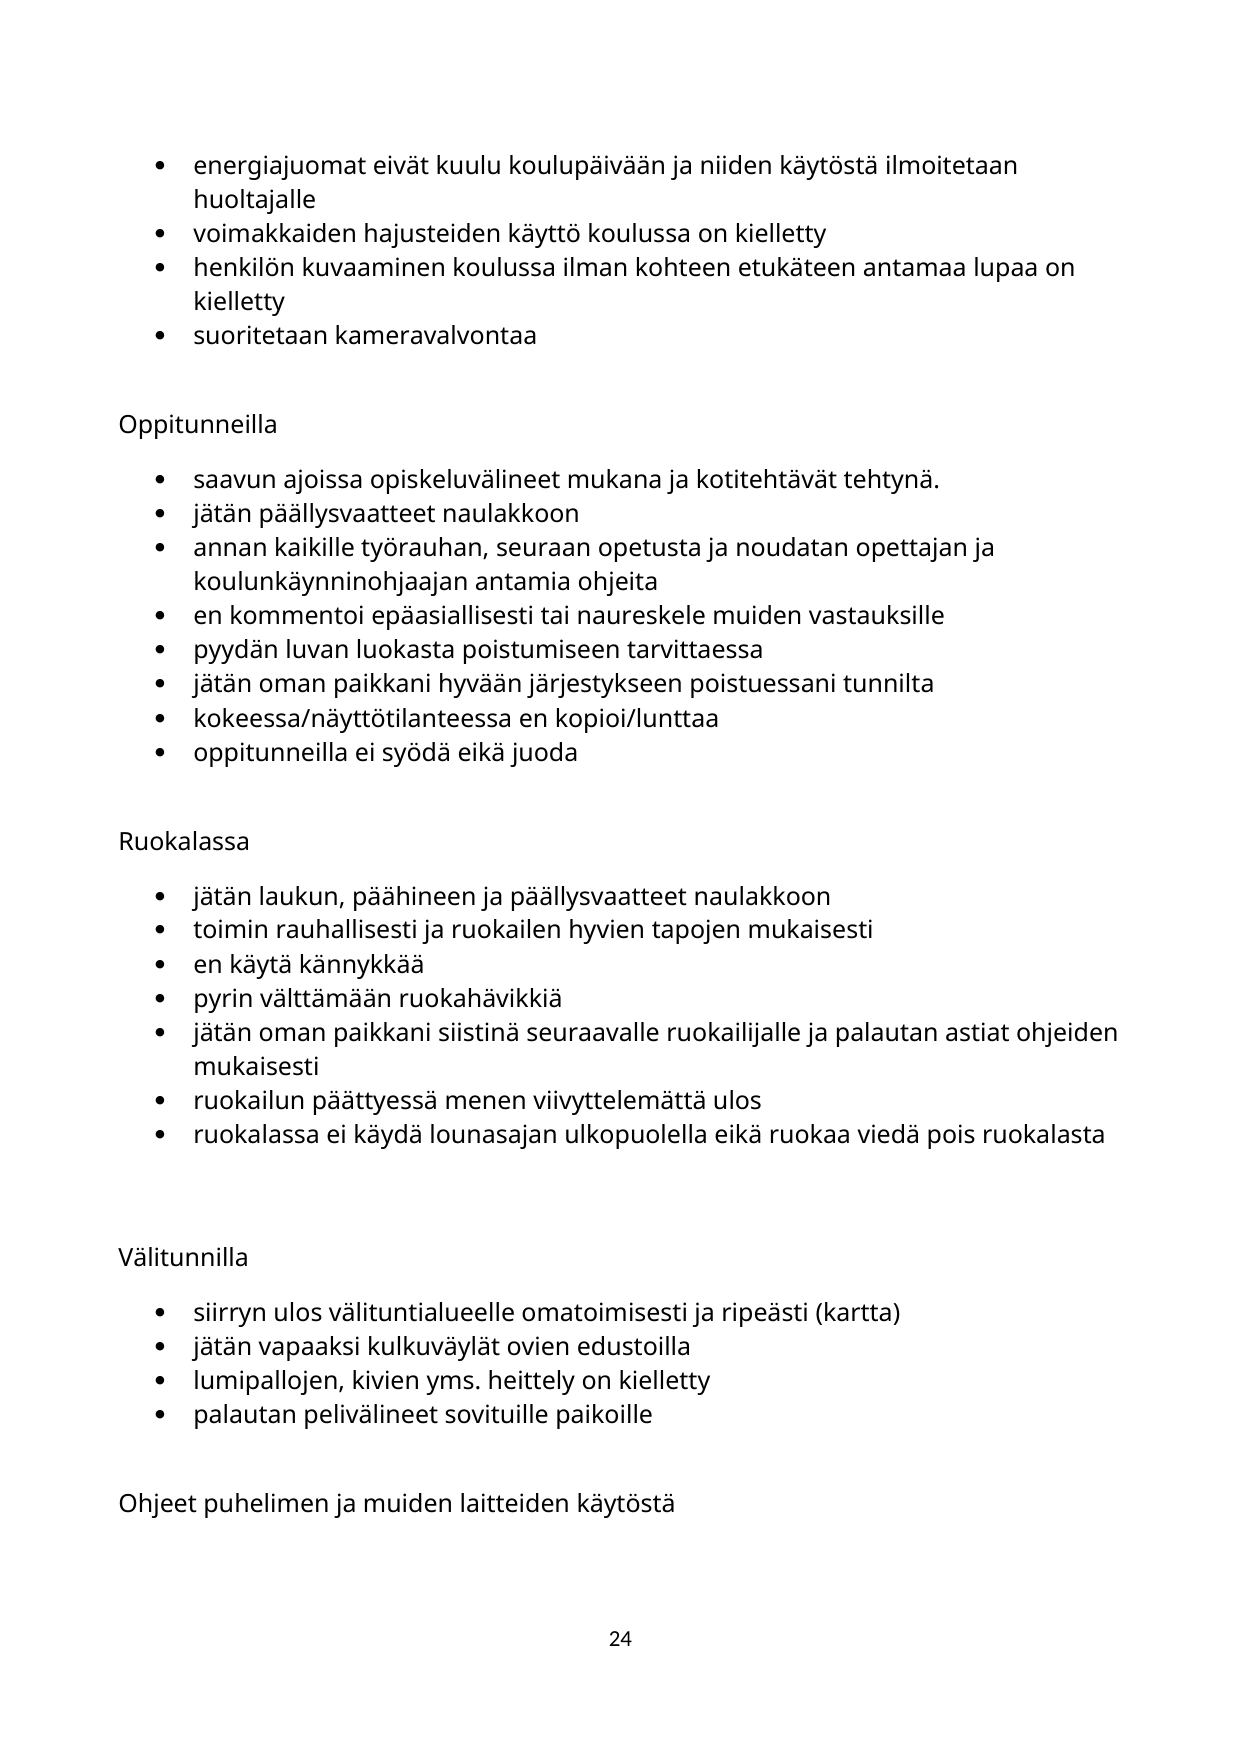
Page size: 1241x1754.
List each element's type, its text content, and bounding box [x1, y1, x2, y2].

list pyydän luvan luokasta poistumiseen tarvittaessa [156, 632, 1122, 666]
list en kommentoi epäasiallisesti tai naureskele muiden vastauksille [156, 598, 1122, 632]
list jätän oman paikkani siistinä seuraavalle ruokailijalle ja palautan astiat ohjeiden mukaisesti [156, 1014, 1122, 1082]
list pyrin välttämään ruokahävikkiä [156, 980, 1122, 1014]
text Välitunnilla [118, 1239, 1122, 1274]
list jätän oman paikkani hyvään järjestykseen poistuessani tunnilta [156, 666, 1122, 700]
list henkilön kuvaaminen koulussa ilman kohteen etukäteen antamaa lupaa on kielletty [156, 250, 1122, 318]
list siirryn ulos välituntialueelle omatoimisesti ja ripeästi (kartta) [156, 1294, 1122, 1328]
list energiajuomat eivät kuulu koulupäivään ja niiden käytöstä ilmoitetaan huoltajalle [156, 148, 1122, 216]
list ruokailun päättyessä menen viivyttelemättä ulos [156, 1082, 1122, 1117]
list saavun ajoissa opiskeluvälineet mukana ja kotitehtävät tehtynä. [156, 462, 1122, 496]
list jätän vapaaksi kulkuväylät ovien edustoilla [156, 1328, 1122, 1363]
list lumipallojen, kivien yms. heittely on kielletty [156, 1363, 1122, 1397]
text Ohjeet puhelimen ja muiden laitteiden käytöstä [118, 1486, 1122, 1520]
list kokeessa/näyttötilanteessa en kopioi/lunttaa [156, 700, 1122, 734]
text Oppitunneilla [118, 407, 1122, 441]
list toimin rauhallisesti ja ruokailen hyvien tapojen mukaisesti [156, 912, 1122, 946]
list en käytä kännykkää [156, 946, 1122, 980]
list annan kaikille työrauhan, seuraan opetusta ja noudatan opettajan ja koulunkäynninohjaajan antamia ohjeita [156, 530, 1122, 598]
list ruokalassa ei käydä lounasajan ulkopuolella eikä ruokaa viedä pois ruokalasta [156, 1117, 1122, 1151]
list jätän laukun, päähineen ja päällysvaatteet naulakkoon [156, 878, 1122, 912]
list suoritetaan kameravalvontaa [156, 318, 1122, 352]
list jätän päällysvaatteet naulakkoon [156, 496, 1122, 530]
text Ruokalassa [118, 823, 1122, 857]
list voimakkaiden hajusteiden käyttö koulussa on kielletty [156, 216, 1122, 250]
list palautan pelivälineet sovituille paikoille [156, 1397, 1122, 1431]
list oppitunneilla ei syödä eikä juoda [156, 734, 1122, 768]
